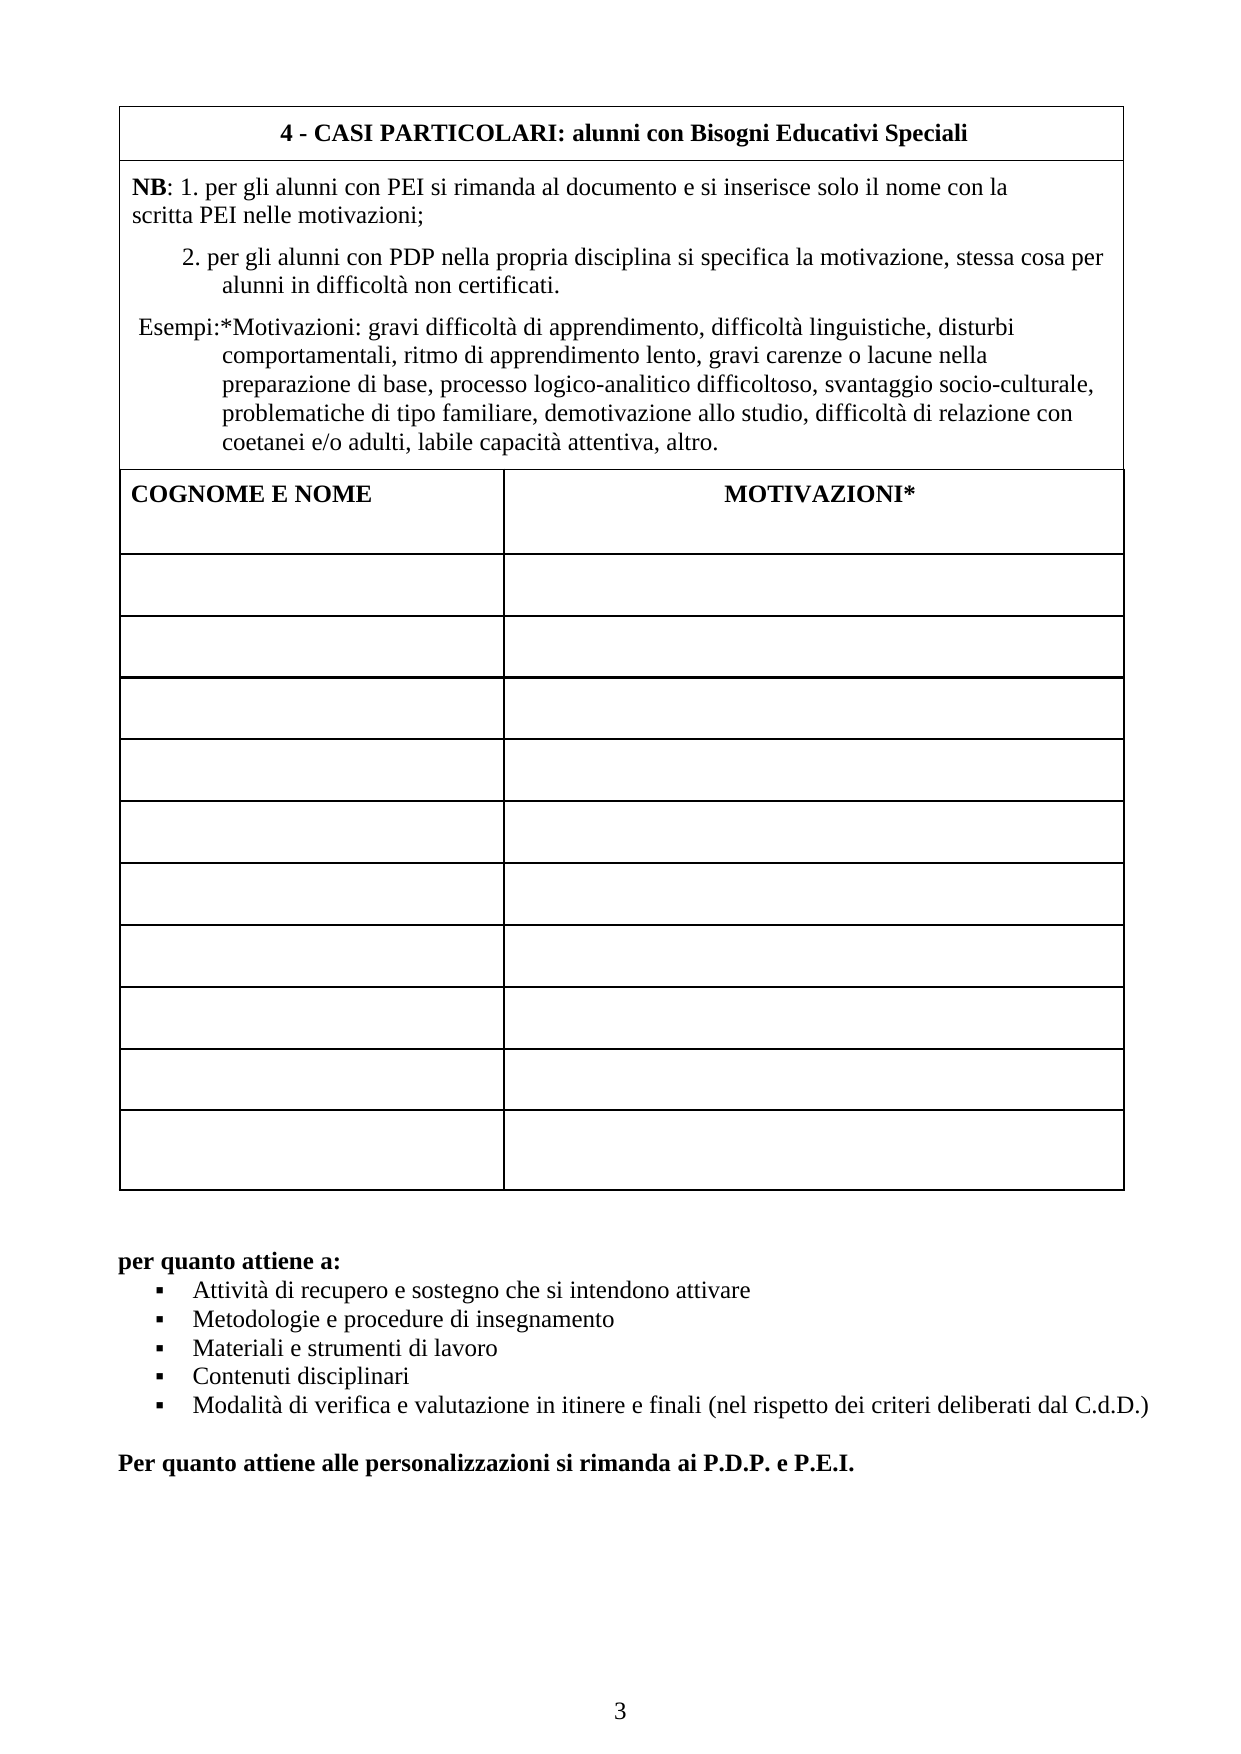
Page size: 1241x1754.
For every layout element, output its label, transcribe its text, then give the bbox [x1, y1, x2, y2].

list Modalità di verifica e valutazione in itinere e finali (nel rispetto dei criteri deliberati dal C.d.D.) [155, 1390, 1159, 1419]
table_cell [505, 802, 1123, 862]
table_cell [505, 1050, 1123, 1109]
table_cell [121, 1111, 503, 1188]
list Materiali e strumenti di lavoro [155, 1333, 1159, 1361]
table_cell [505, 740, 1123, 800]
table_cell [121, 1050, 503, 1109]
table_cell [121, 864, 503, 924]
table_cell [121, 740, 503, 800]
table_cell [121, 555, 503, 614]
table_cell [505, 864, 1123, 924]
table_cell [121, 617, 503, 676]
table_cell [121, 679, 503, 738]
subtitle Per quanto attiene alle personalizzazioni si rimanda ai P.D.P. e P.E.I. [118, 1448, 1159, 1477]
list Contenuti disciplinari [155, 1361, 1159, 1390]
table_cell NB: 1. per gli alunni con PEI si rimanda al documento e si inserisce solo il nome con la scritta PEI nelle motivazioni; 2. per gli alunni con PDP nella propria disciplina si specifica la motivazione, stessa cosa per alunni in difficoltà non certificati. Esempi:*Motivazioni: gravi difficoltà di apprendimento, difficoltà linguistiche, disturbi comportamentali, ritmo di apprendimento lento, gravi carenze o lacune nella preparazione di base, processo logico-analitico difficoltoso, svantaggio socio-culturale, problematiche di tipo familiare, demotivazione allo studio, difficoltà di relazione con coetanei e/o adulti, labile capacità attentiva, altro. [120, 161, 1123, 468]
table_cell [505, 617, 1123, 676]
text per quanto attiene a: [118, 1247, 1159, 1275]
table_cell [121, 988, 503, 1047]
table_cell [505, 988, 1123, 1047]
table_cell [505, 555, 1123, 614]
list Attività di recupero e sostegno che si intendono attivare [155, 1275, 1159, 1304]
table_cell [121, 802, 503, 862]
table_cell [121, 926, 503, 986]
table_header 4 - CASI PARTICOLARI: alunni con Bisogni Educativi Speciali [120, 107, 1123, 160]
table_cell [505, 679, 1123, 738]
list Metodologie e procedure di insegnamento [155, 1304, 1159, 1333]
table_cell MOTIVAZIONI* [505, 470, 1123, 553]
table_cell [505, 926, 1123, 986]
table_cell COGNOME E NOME [121, 470, 503, 553]
table_cell [505, 1111, 1123, 1188]
